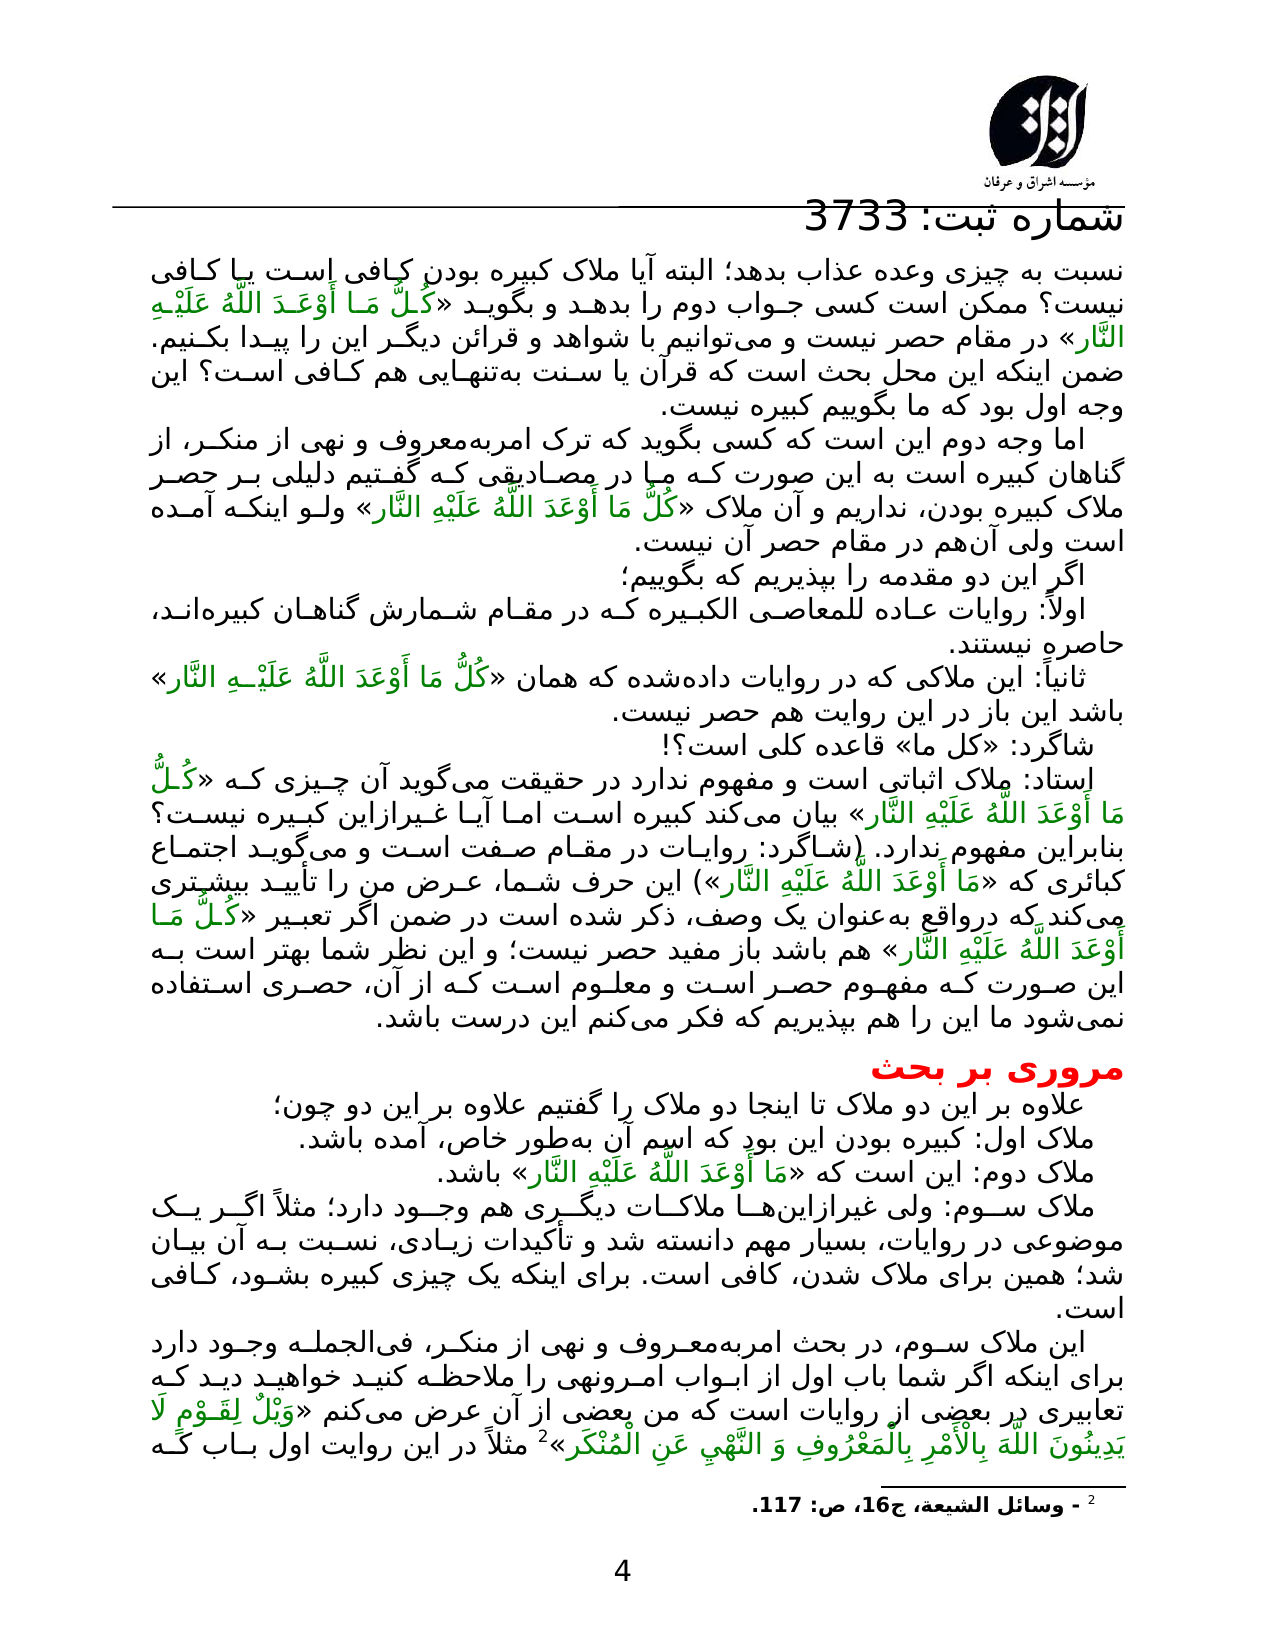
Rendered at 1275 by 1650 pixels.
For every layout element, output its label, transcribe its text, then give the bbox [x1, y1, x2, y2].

text ثانیاً: این ملاکی که در روایات داده‌شده که همان «كُلُّ مَا أَوْعَدَ اللَّهُ عَلَيْهِ النَّار» باشد این باز در این روایت هم حصر نیست. [150, 660, 1125, 728]
text علاوه بر این دو ملاک تا اینجا دو ملاک را گفتیم علاوه بر این دو چون؛ [150, 1088, 1125, 1122]
subtitle مروری بر بحث [150, 1046, 1125, 1088]
text ملاک سوم: ولی غیرازاین‌ها ملاکات دیگری هم وجود دارد؛ مثلاً اگر یک موضوعی در روایات، بسیار مهم دانسته شد و تأکیدات زیادی، نسبت به آن بیان شد؛ همین برای ملاک شدن، کافی است. برای اینکه یک چیزی کبیره بشود، کافی است. [150, 1189, 1125, 1325]
text اگر این دو مقدمه را بپذیریم که بگوییم؛ [150, 558, 1125, 592]
text اولاً: روایات عاده للمعاصی الکبیره که در مقام شمارش گناهان کبیره‌اند، حاصره نیستند. [150, 592, 1125, 660]
text شاگرد: «کل ما» قاعده کلی است؟! [150, 728, 1125, 762]
text ملاک دوم: این است که «مَا أَوْعَدَ اللَّهُ عَلَيْهِ النَّار» باشد. [150, 1156, 1125, 1189]
text اما وجه دوم این است که کسی بگوید که ترک امربه‌معروف و نهی از منکر، از گناهان کبیره است به این صورت که ما در مصادیقی که گفتیم دلیلی بر حصر ملاک کبیره بودن، نداریم و آن ملاک «كُلُّ مَا أَوْعَدَ اللَّهُ عَلَيْهِ النَّار» ولو اینکه آمده است ولی آن‌هم در مقام حصر آن نیست. [150, 423, 1125, 558]
picture [980, 75, 1096, 192]
text استاد: ملاک اثباتی است و مفهوم ندارد در حقیقت می‌گوید آن چیزی که «كُلُّ مَا أَوْعَدَ اللَّهُ عَلَيْهِ النَّار» بیان می‌کند کبیره است اما آیا غیرازاین کبیره نیست؟ بنابراین مفهوم ندارد. (شاگرد: روایات در مقام صفت است و می‌گوید اجتماع کبائری که «مَا أَوْعَدَ اللَّهُ عَلَيْهِ النَّار») این حرف شما، عرض من را تأیید بیشتری می‌کند که درواقع به‌عنوان یک وصف، ذکر شده است در ضمن اگر تعبیر «كُلُّ مَا أَوْعَدَ اللَّهُ عَلَيْهِ النَّار» هم باشد باز مفید حصر نیست؛ و این نظر شما بهتر است به این صورت که مفهوم حصر است و معلوم است که از آن، حصری استفاده نمی‌شود ما این را هم بپذیریم که فکر می‌کنم این درست باشد. [150, 762, 1125, 1034]
text ملاک اول: کبیره بودن این بود که اسم آن به‌طور خاص، آمده باشد. [150, 1122, 1125, 1156]
